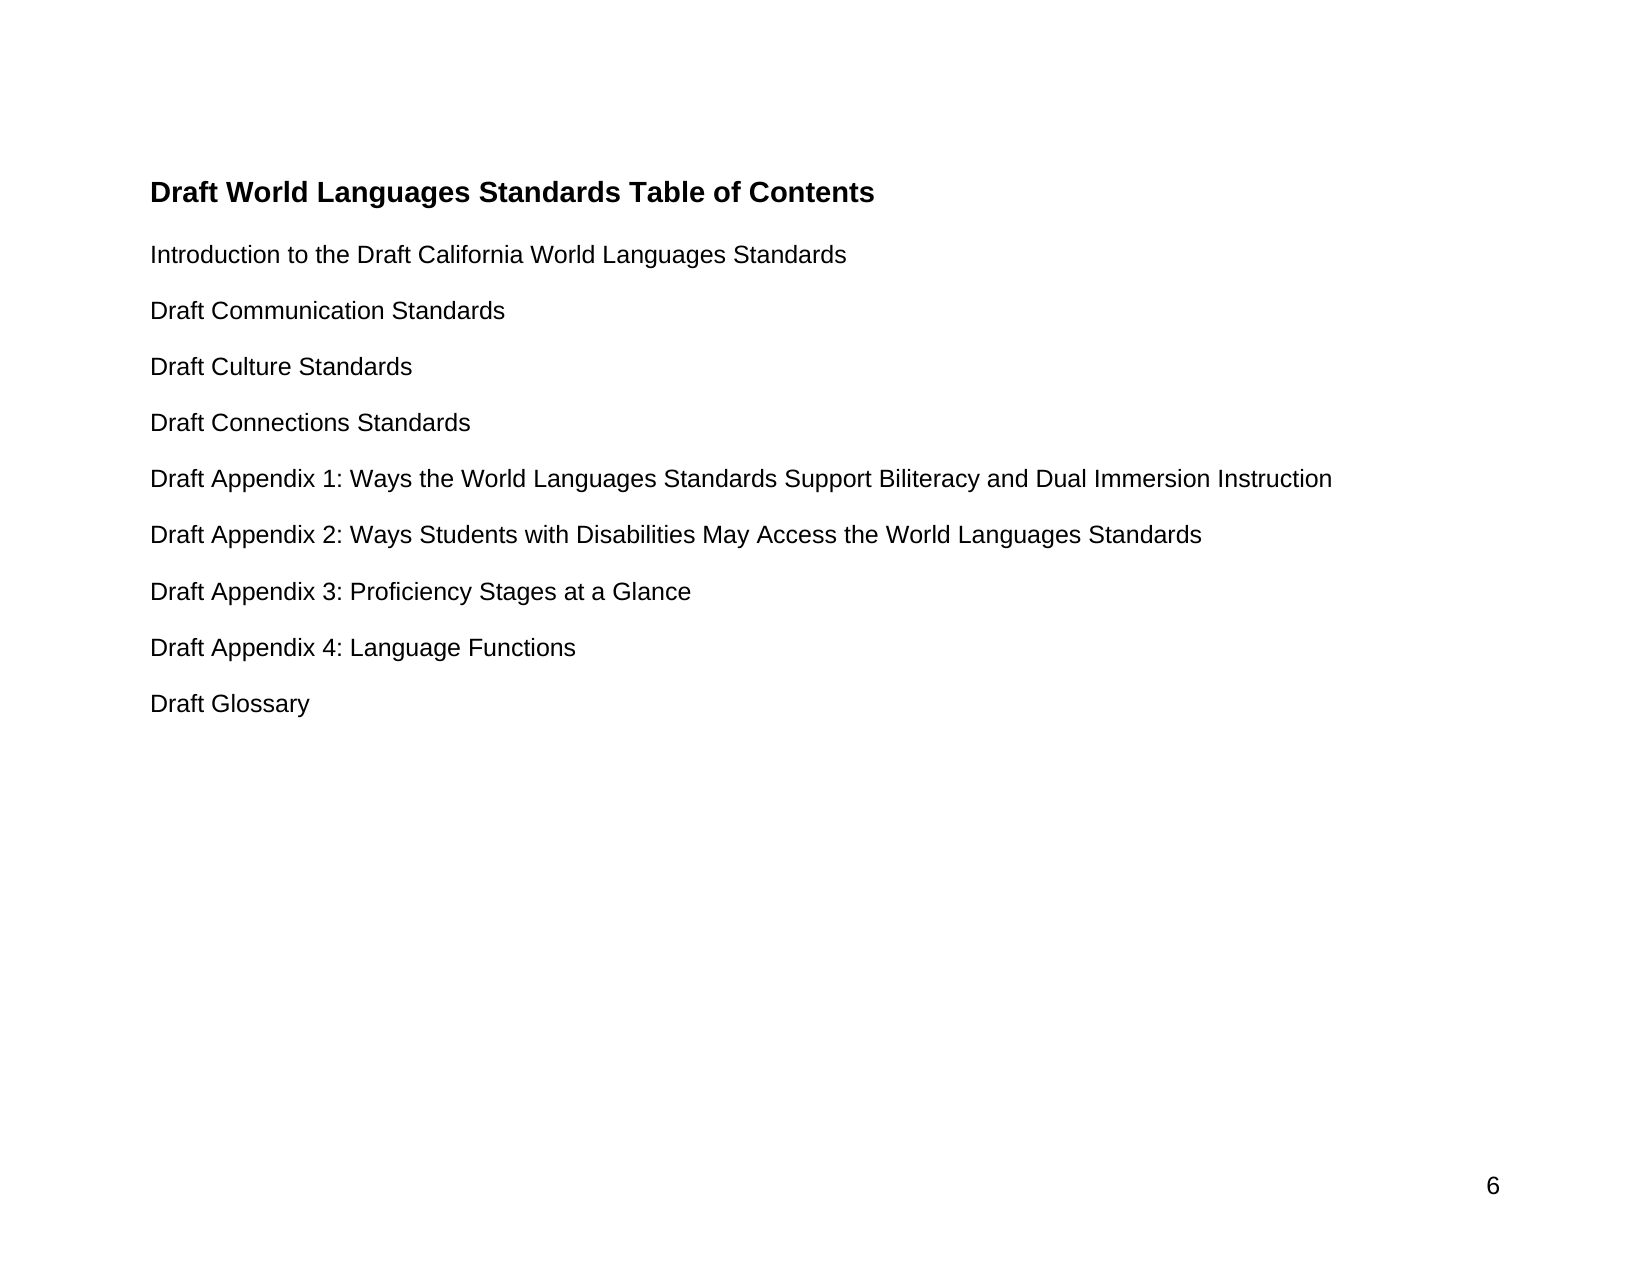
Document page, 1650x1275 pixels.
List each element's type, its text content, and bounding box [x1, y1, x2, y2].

subtitle Draft World Languages Standards Table of Contents [150, 175, 1500, 208]
text Draft Glossary [150, 689, 1500, 717]
text Draft Culture Standards [150, 352, 1500, 381]
text Draft Appendix 4: Language Functions [150, 633, 1500, 661]
text Draft Connections Standards [150, 408, 1500, 437]
text Draft Appendix 2: Ways Students with Disabilities May Access the World Languages Standards [150, 521, 1500, 549]
text Draft Communication Standards [150, 296, 1500, 325]
text Introduction to the Draft California World Languages Standards [150, 240, 1500, 269]
text Draft Appendix 3: Proficiency Stages at a Glance [150, 577, 1500, 605]
text Draft Appendix 1: Ways the World Languages Standards Support Biliteracy and Dual Immersion Instruction [150, 464, 1500, 493]
